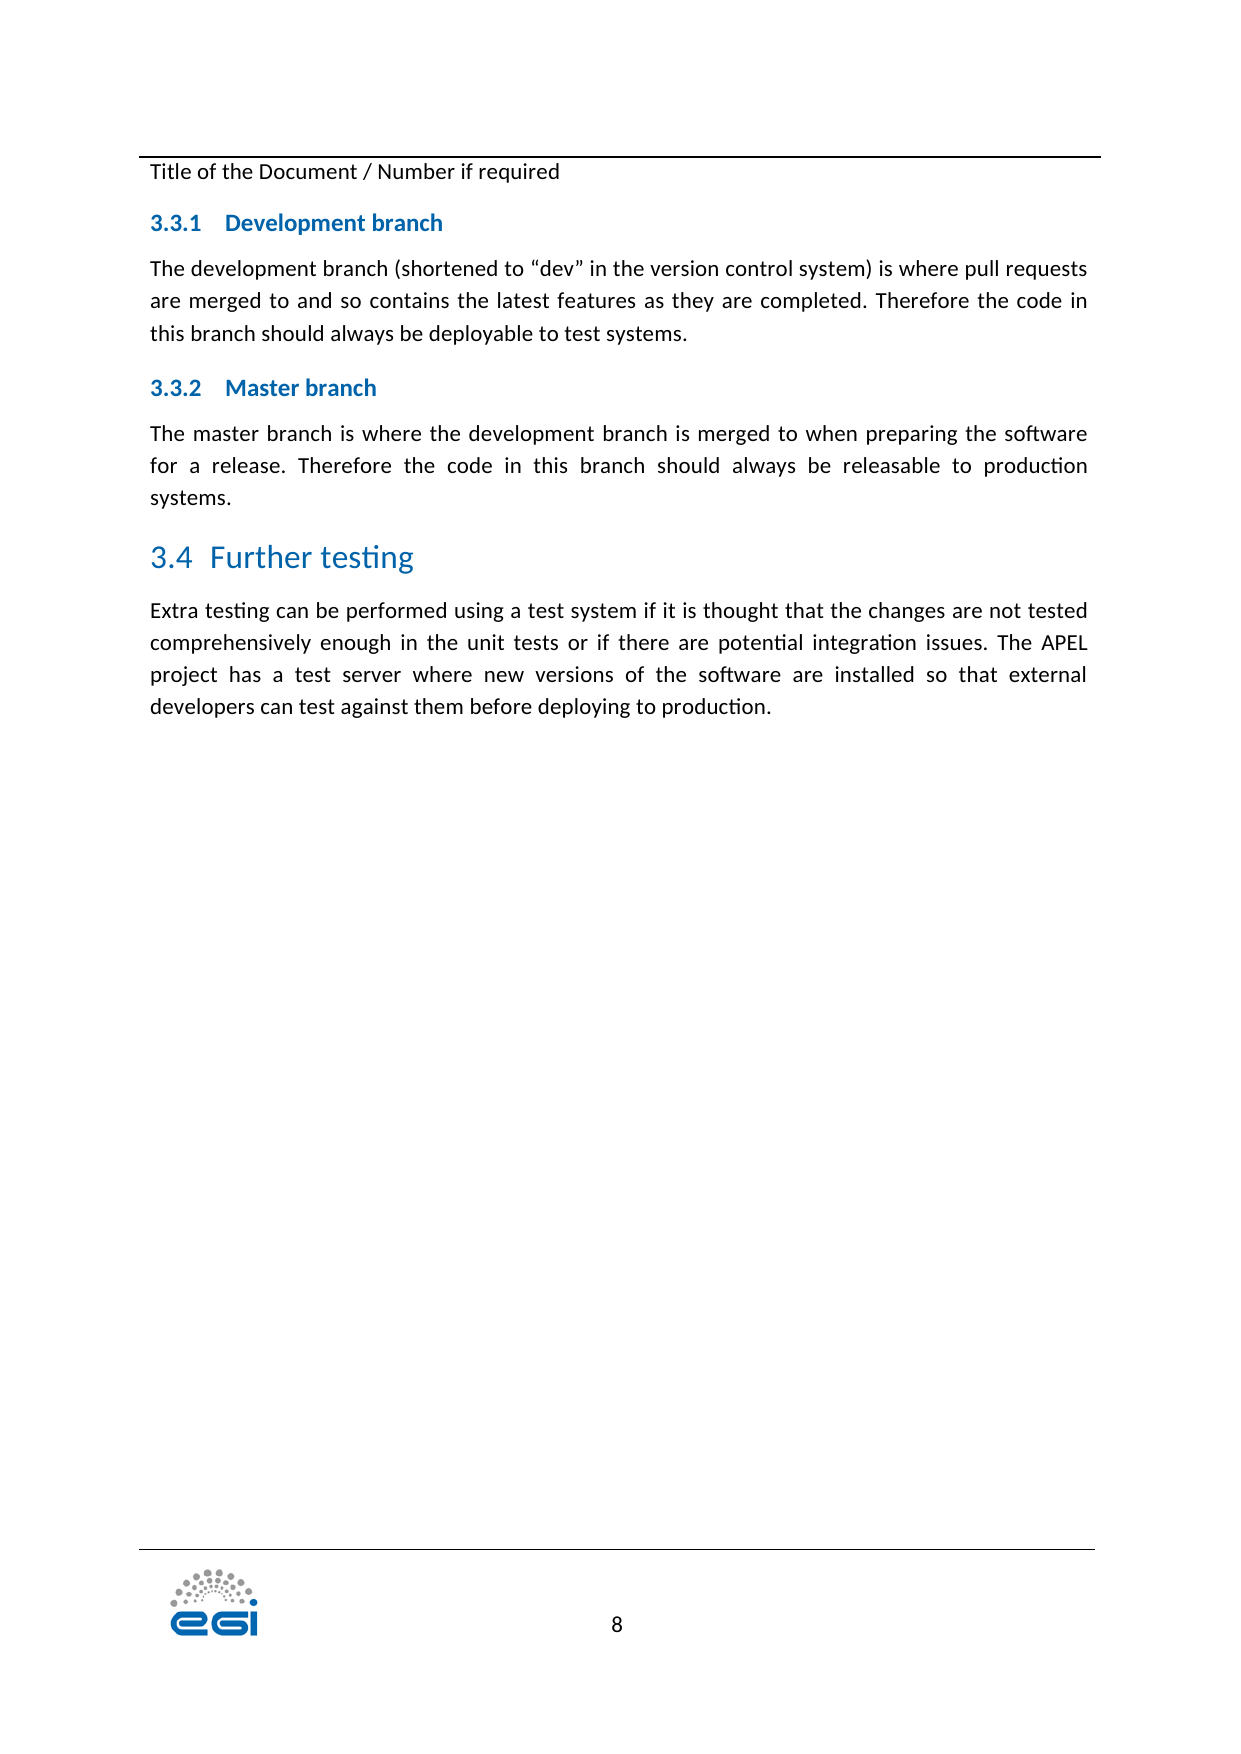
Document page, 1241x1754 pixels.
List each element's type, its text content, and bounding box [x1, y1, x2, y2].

subtitle Master branch [150, 372, 1090, 402]
subtitle Development branch [150, 207, 1090, 237]
text The development branch (shortened to “dev” in the version control system) is where pull requests are merged to and so contains the latest features as they are completed. Therefore the code in this branch should always be deployable to test systems. [150, 254, 1090, 347]
text The master branch is where the development branch is merged to when preparing the software for a release. Therefore the code in this branch should always be releasable to production systems. [150, 419, 1090, 512]
subtitle Further testing [150, 537, 1090, 577]
picture [150, 1567, 276, 1638]
text Extra testing can be performed using a test system if it is thought that the changes are not tested comprehensively enough in the unit tests or if there are potential integration issues. The APEL project has a test server where new versions of the software are installed so that external developers can test against them before deploying to production. [150, 596, 1090, 720]
